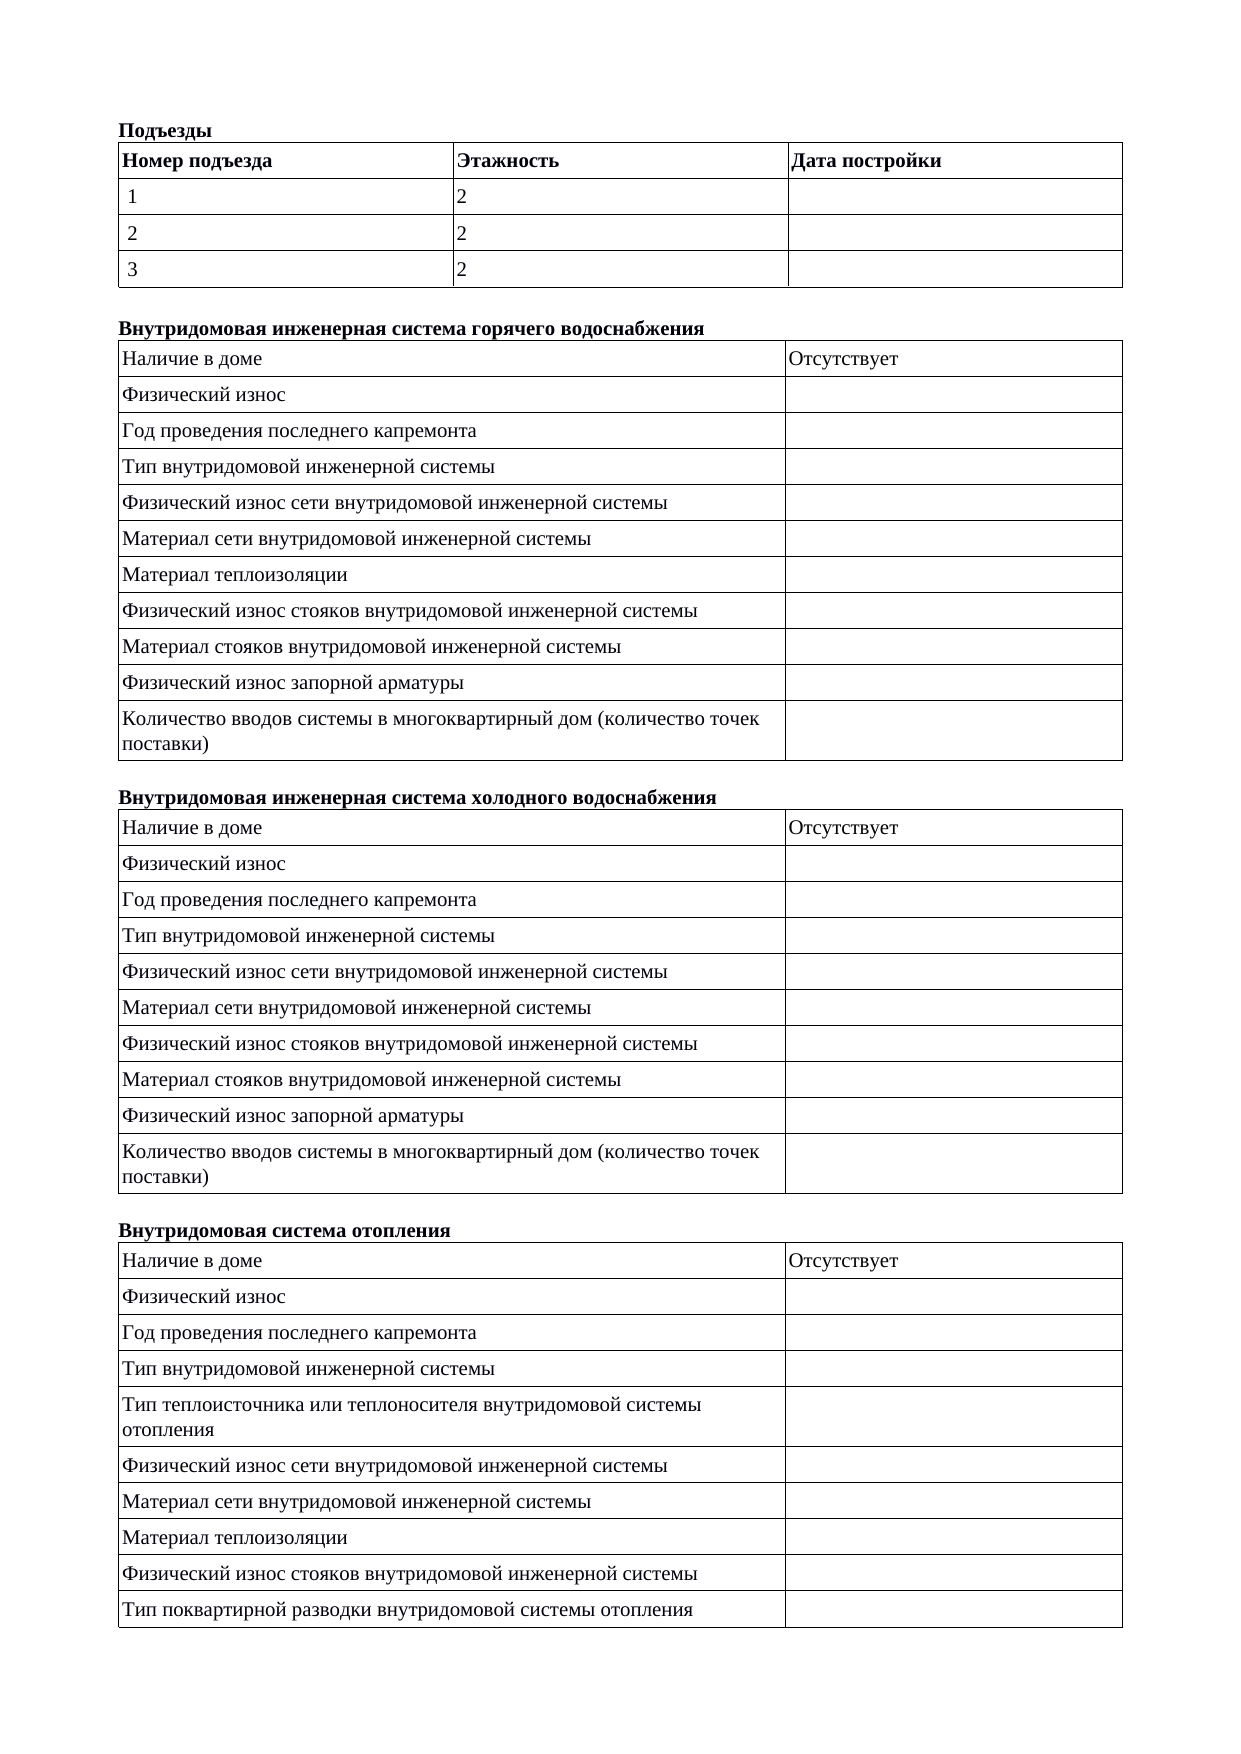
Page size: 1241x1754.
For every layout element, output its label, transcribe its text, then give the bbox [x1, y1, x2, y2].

table_cell Физический износ сети внутридомовой инженерной системы [119, 485, 785, 520]
table_header Наличие в доме [119, 341, 785, 376]
text Внутридомовая инженерная система горячего водоснабжения [118, 316, 1122, 340]
table_cell [786, 918, 1122, 953]
table_cell [786, 1134, 1122, 1193]
table_cell [786, 557, 1122, 592]
table_cell [786, 377, 1122, 412]
table_cell [786, 521, 1122, 556]
table_cell Физический износ [119, 1279, 785, 1314]
table_cell [786, 593, 1122, 628]
table_cell Год проведения последнего капремонта [119, 1315, 785, 1350]
table_cell [789, 179, 1122, 214]
table_cell [786, 882, 1122, 917]
table_cell [786, 1279, 1122, 1314]
text Подъезды [118, 118, 1122, 142]
table_cell [786, 1519, 1122, 1554]
table_cell 2 [454, 179, 788, 214]
table_header Отсутствует [786, 810, 1122, 845]
table_cell [786, 701, 1122, 760]
table_cell Материал стояков внутридомовой инженерной системы [119, 1062, 785, 1097]
table_cell [786, 846, 1122, 881]
table_cell Физический износ сети внутридомовой инженерной системы [119, 1447, 785, 1482]
table_cell Физический износ стояков внутридомовой инженерной системы [119, 1026, 785, 1061]
table_cell Физический износ [119, 846, 785, 881]
table_cell Тип внутридомовой инженерной системы [119, 1351, 785, 1386]
table_cell [786, 413, 1122, 448]
table_cell [786, 1098, 1122, 1133]
table_cell Физический износ запорной арматуры [119, 665, 785, 700]
table_cell [786, 1315, 1122, 1350]
table_cell [786, 1062, 1122, 1097]
table_cell Тип внутридомовой инженерной системы [119, 918, 785, 953]
table_header Наличие в доме [119, 1243, 785, 1278]
table_cell 3 [119, 251, 453, 286]
table_cell Год проведения последнего капремонта [119, 413, 785, 448]
table_cell [786, 954, 1122, 989]
table_cell Материал теплоизоляции [119, 557, 785, 592]
table_cell Тип поквартирной разводки внутридомовой системы отопления [119, 1591, 785, 1626]
table_cell Материал сети внутридомовой инженерной системы [119, 521, 785, 556]
table_cell Материал стояков внутридомовой инженерной системы [119, 629, 785, 664]
table_cell [786, 1351, 1122, 1386]
text Внутридомовая система отопления [118, 1218, 1122, 1242]
table_cell [786, 1591, 1122, 1626]
table_cell 2 [454, 251, 788, 286]
table_header Наличие в доме [119, 810, 785, 845]
table_cell [786, 990, 1122, 1025]
table_cell Физический износ запорной арматуры [119, 1098, 785, 1133]
table_cell 2 [454, 215, 788, 250]
table_cell [786, 485, 1122, 520]
table_cell Тип теплоисточника или теплоносителя внутридомовой системы отопления [119, 1387, 785, 1446]
table_header Дата постройки [789, 143, 1122, 178]
table_cell Количество вводов системы в многоквартирный дом (количество точек поставки) [119, 1134, 785, 1193]
table_cell [786, 665, 1122, 700]
table_cell [786, 1447, 1122, 1482]
table_cell [786, 1387, 1122, 1446]
table_cell Материал сети внутридомовой инженерной системы [119, 1483, 785, 1518]
table_cell Материал теплоизоляции [119, 1519, 785, 1554]
table_header Отсутствует [786, 1243, 1122, 1278]
table_cell [786, 629, 1122, 664]
table_header Отсутствует [786, 341, 1122, 376]
table_cell [786, 1026, 1122, 1061]
table_cell [786, 449, 1122, 484]
table_header Номер подъезда [119, 143, 453, 178]
table_cell 2 [119, 215, 453, 250]
table_header Этажность [454, 143, 788, 178]
table_cell Физический износ [119, 377, 785, 412]
text Внутридомовая инженерная система холодного водоснабжения [118, 785, 1122, 809]
table_cell Тип внутридомовой инженерной системы [119, 449, 785, 484]
table_cell [786, 1555, 1122, 1590]
table_cell [786, 1483, 1122, 1518]
table_cell Физический износ стояков внутридомовой инженерной системы [119, 1555, 785, 1590]
table_cell Материал сети внутридомовой инженерной системы [119, 990, 785, 1025]
table_cell Год проведения последнего капремонта [119, 882, 785, 917]
table_cell [789, 251, 1122, 286]
table_cell 1 [119, 179, 453, 214]
table_cell Физический износ стояков внутридомовой инженерной системы [119, 593, 785, 628]
table_cell Количество вводов системы в многоквартирный дом (количество точек поставки) [119, 701, 785, 760]
table_cell Физический износ сети внутридомовой инженерной системы [119, 954, 785, 989]
table_cell [789, 215, 1122, 250]
